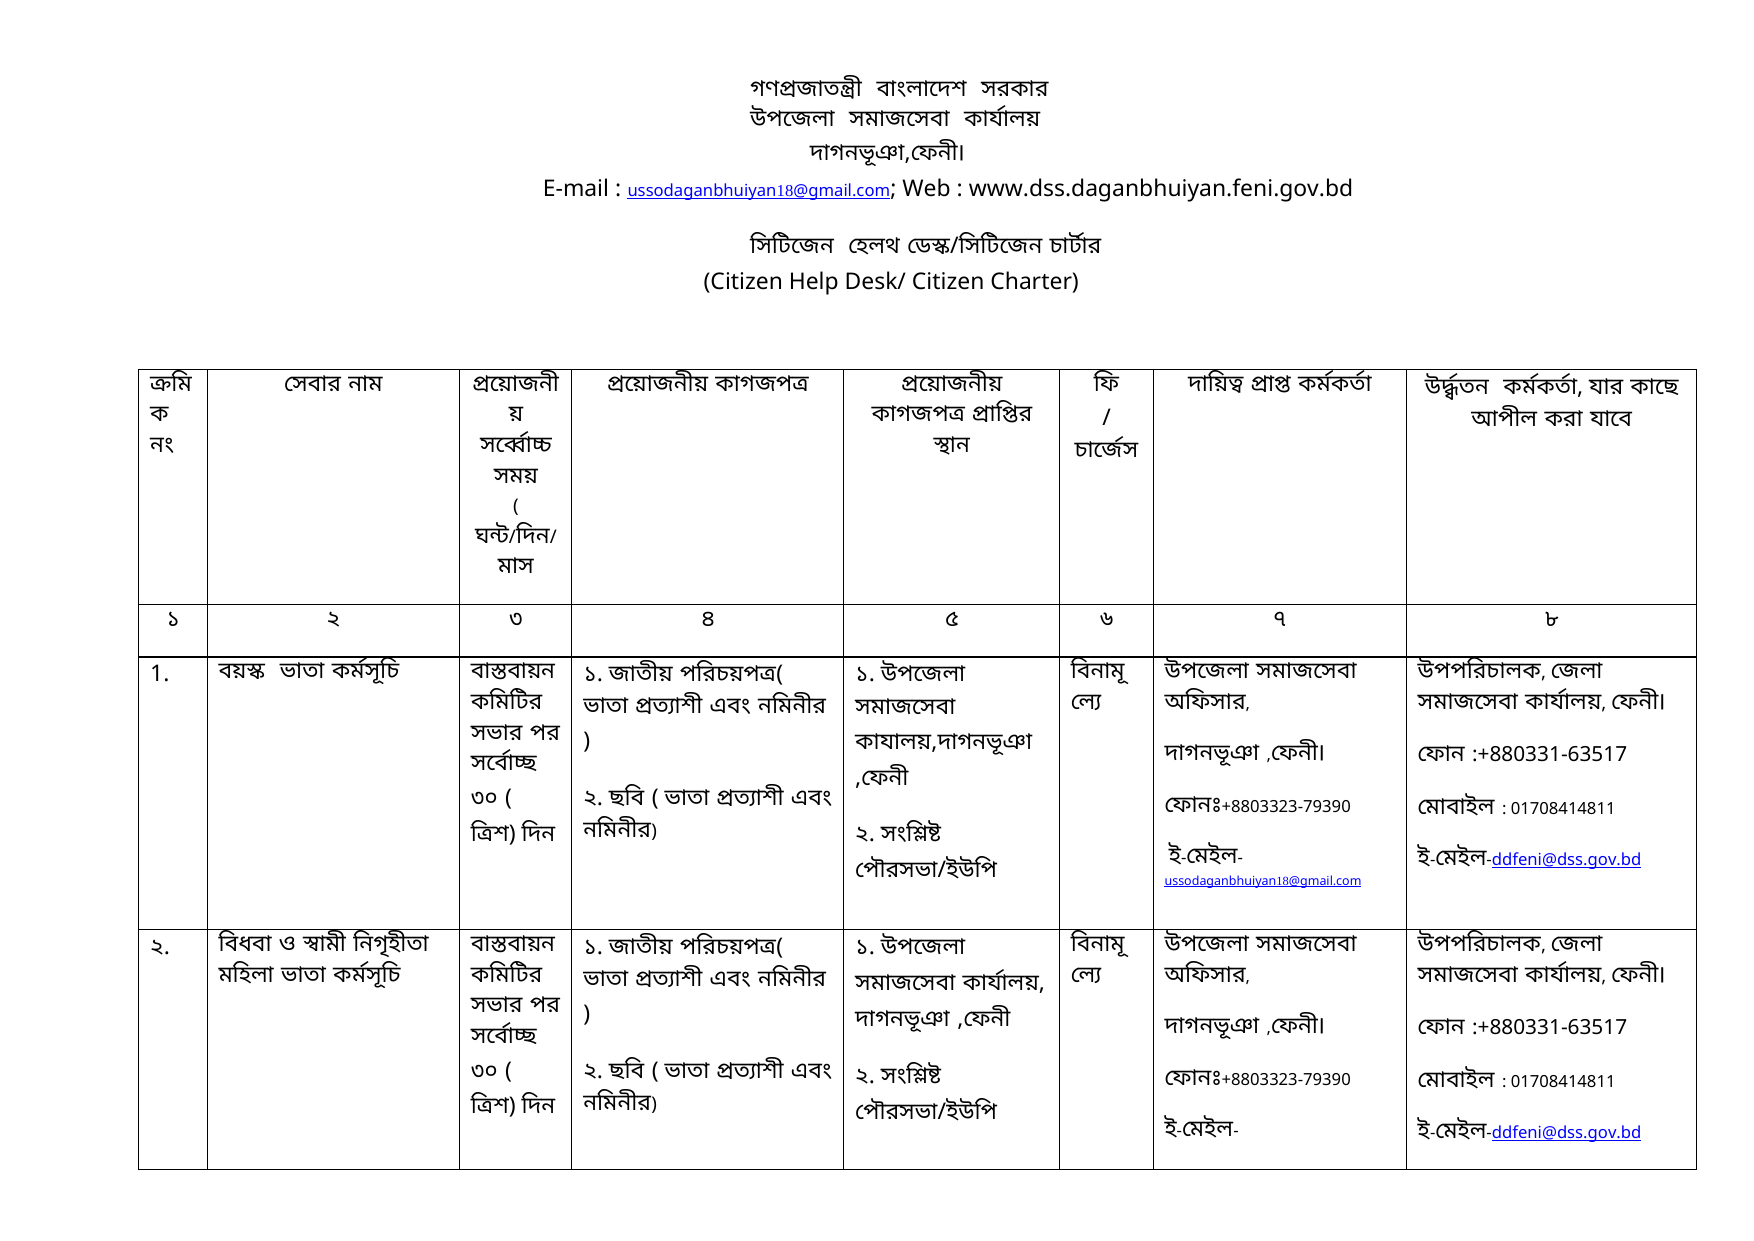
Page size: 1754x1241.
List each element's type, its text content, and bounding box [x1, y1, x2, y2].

table_cell ১ [139, 605, 207, 656]
table_cell ৮ [1407, 605, 1696, 656]
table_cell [208, 930, 459, 1169]
table_cell ৪ [572, 605, 843, 656]
table_cell বয়স্ক ভাতা কর্মসূচি [208, 658, 459, 929]
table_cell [1154, 930, 1406, 1169]
text দাগনভূঞা,ফেনী। [750, 136, 1619, 167]
table_cell ৩ [460, 605, 571, 656]
table_header প্রয়োজনীয় কাগজপত্র প্রাপ্তির স্থান [844, 370, 1059, 604]
table_cell বাস্তবায়ন কমিটির সভার পর সর্বোচ্ছ ৩০ ( ত্রিশ) দিন [460, 658, 571, 929]
table_header উর্দ্ধ্বতন কর্মকর্তা, যার কাছে আপীল করা যাবে [1407, 370, 1696, 604]
table_header প্রয়োজনীয় কাগজপত্র [572, 370, 843, 604]
table_cell ২. [139, 930, 207, 1169]
text উপজেলা সমাজসেবা কার্যালয় [750, 106, 1619, 132]
table_header দায়িত্ব প্রাপ্ত কর্মকর্তা [1154, 370, 1406, 604]
text (Citizen Help Desk/ Citizen Charter) [150, 265, 1619, 296]
table_cell বিনামূল্যে [1060, 930, 1153, 1169]
table_cell ২ [208, 605, 459, 656]
table_cell উপজেলা সমাজসেবা অফিসার, দাগনভূঞা ,ফেনী। ফোনঃ+8803323-79390 ই-মেইল-ussodaganbhuiyan18@gmail.com [1154, 658, 1406, 929]
table_cell ৭ [1154, 605, 1406, 656]
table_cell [460, 930, 571, 1169]
table_header ক্রমিক নং [139, 370, 207, 604]
text E-mail : ussodaganbhuiyan18@gmail.com; Web : www.dss.daganbhuiyan.feni.gov.bd [150, 172, 1619, 203]
text সিটিজেন হেলথ ডেস্ক/সিটিজেন চার্টার [750, 229, 1619, 260]
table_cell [844, 930, 1059, 1169]
table_cell উপপরিচালক, জেলা সমাজসেবা কার্যালয়, ফেনী। ফোন :+880331-63517 মোবাইল : 01708414811 ই-মেইল-ddfeni@dss.gov.bd [1407, 658, 1696, 929]
table_cell ৫ [844, 605, 1059, 656]
text গণপ্রজাতন্ত্রী বাংলাদেশ সরকার [750, 75, 1619, 102]
table_header প্রয়োজনীয় সর্ব্বোচ্চ সময় (ঘন্ট/দিন/মাস [460, 370, 571, 604]
table_cell বিনামূল্যে [1060, 658, 1153, 929]
table_header সেবার নাম [208, 370, 459, 604]
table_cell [1407, 930, 1696, 1169]
table_cell ১. জাতীয় পরিচয়পত্র( ভাতা প্রত্যাশী এবং নমিনীর ) ২. ছবি ( ভাতা প্রত্যাশী এবং নমিনীর) [572, 658, 843, 929]
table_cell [572, 930, 843, 1169]
table_cell 1. [139, 658, 207, 929]
table_cell ১. উপজেলা সমাজসেবা কাযালয়,দাগনভূঞা ,ফেনী ২. সংশ্লিষ্ট পৌরসভা/ইউপি [844, 658, 1059, 929]
table_header ফি /চার্জেস [1060, 370, 1153, 604]
table_cell ৬ [1060, 605, 1153, 656]
